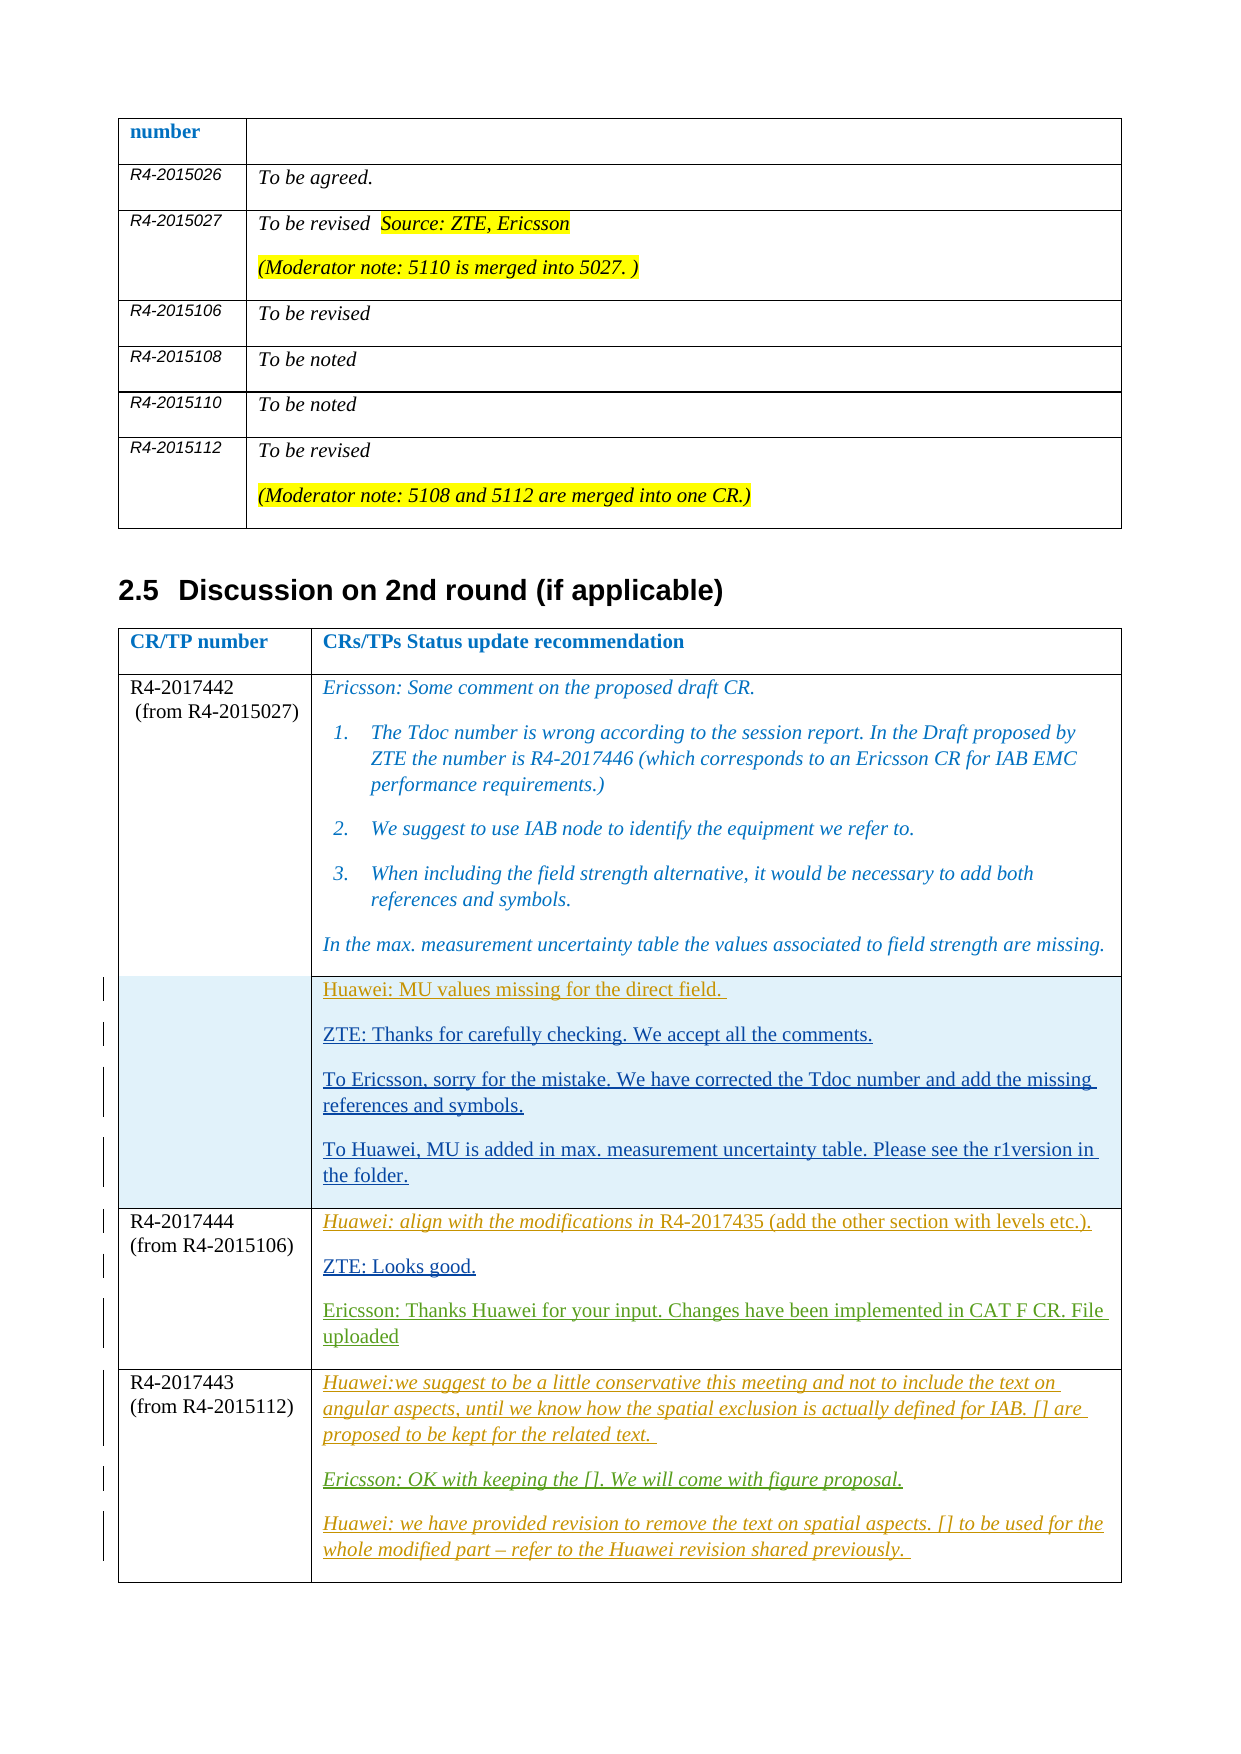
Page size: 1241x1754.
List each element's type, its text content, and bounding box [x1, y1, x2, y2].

table_header CR/TP number [119, 629, 311, 674]
table_header CRs/TPs Status update recommendation [312, 629, 1121, 674]
table_cell [312, 1209, 1121, 1369]
table_header CR/TP number [119, 119, 246, 164]
table_cell R4-2015106 [119, 301, 246, 346]
table_cell R4-2015108 [119, 347, 246, 391]
table_cell R4-2017442 (from R4-2015027) [119, 675, 311, 1208]
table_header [247, 119, 1121, 164]
table_cell R4-2015110 [119, 393, 246, 437]
table_cell To be revised Source: ZTE, Ericsson (Moderator note: 5110 is merged into 5027. ) [247, 211, 1121, 300]
table_cell To be noted [247, 393, 1121, 437]
table_cell R4-2015027 [119, 211, 246, 300]
subtitle Discussion on 2nd round (if applicable) [118, 573, 1122, 607]
table_cell R4-2017443 (from R4-2015112) [119, 1370, 311, 1582]
table_cell Ericsson: Some comment on the proposed draft CR. The Tdoc number is wrong according to the session report. In the Draft proposed by ZTE the number is R4-2017446 (which corresponds to an Ericsson CR for IAB EMC performance requirements.) We suggest to use IAB node to identify the equipment we refer to. When including the field strength alternative, it would be necessary to add both references and symbols. In the max. measurement uncertainty table the values associated to field strength are missing. [312, 675, 1121, 976]
table_cell To be revised (Moderator note: 5108 and 5112 are merged into one CR.) [247, 438, 1121, 527]
table_cell R4-2015112 [119, 438, 246, 527]
table_cell [312, 1370, 1121, 1582]
table_cell R4-2017444 (from R4-2015106) [119, 1209, 311, 1369]
table_cell To be agreed. [247, 165, 1121, 209]
table_cell To be revised [247, 301, 1121, 346]
table_cell R4-2015026 [119, 165, 246, 209]
table_cell To be noted [247, 347, 1121, 391]
